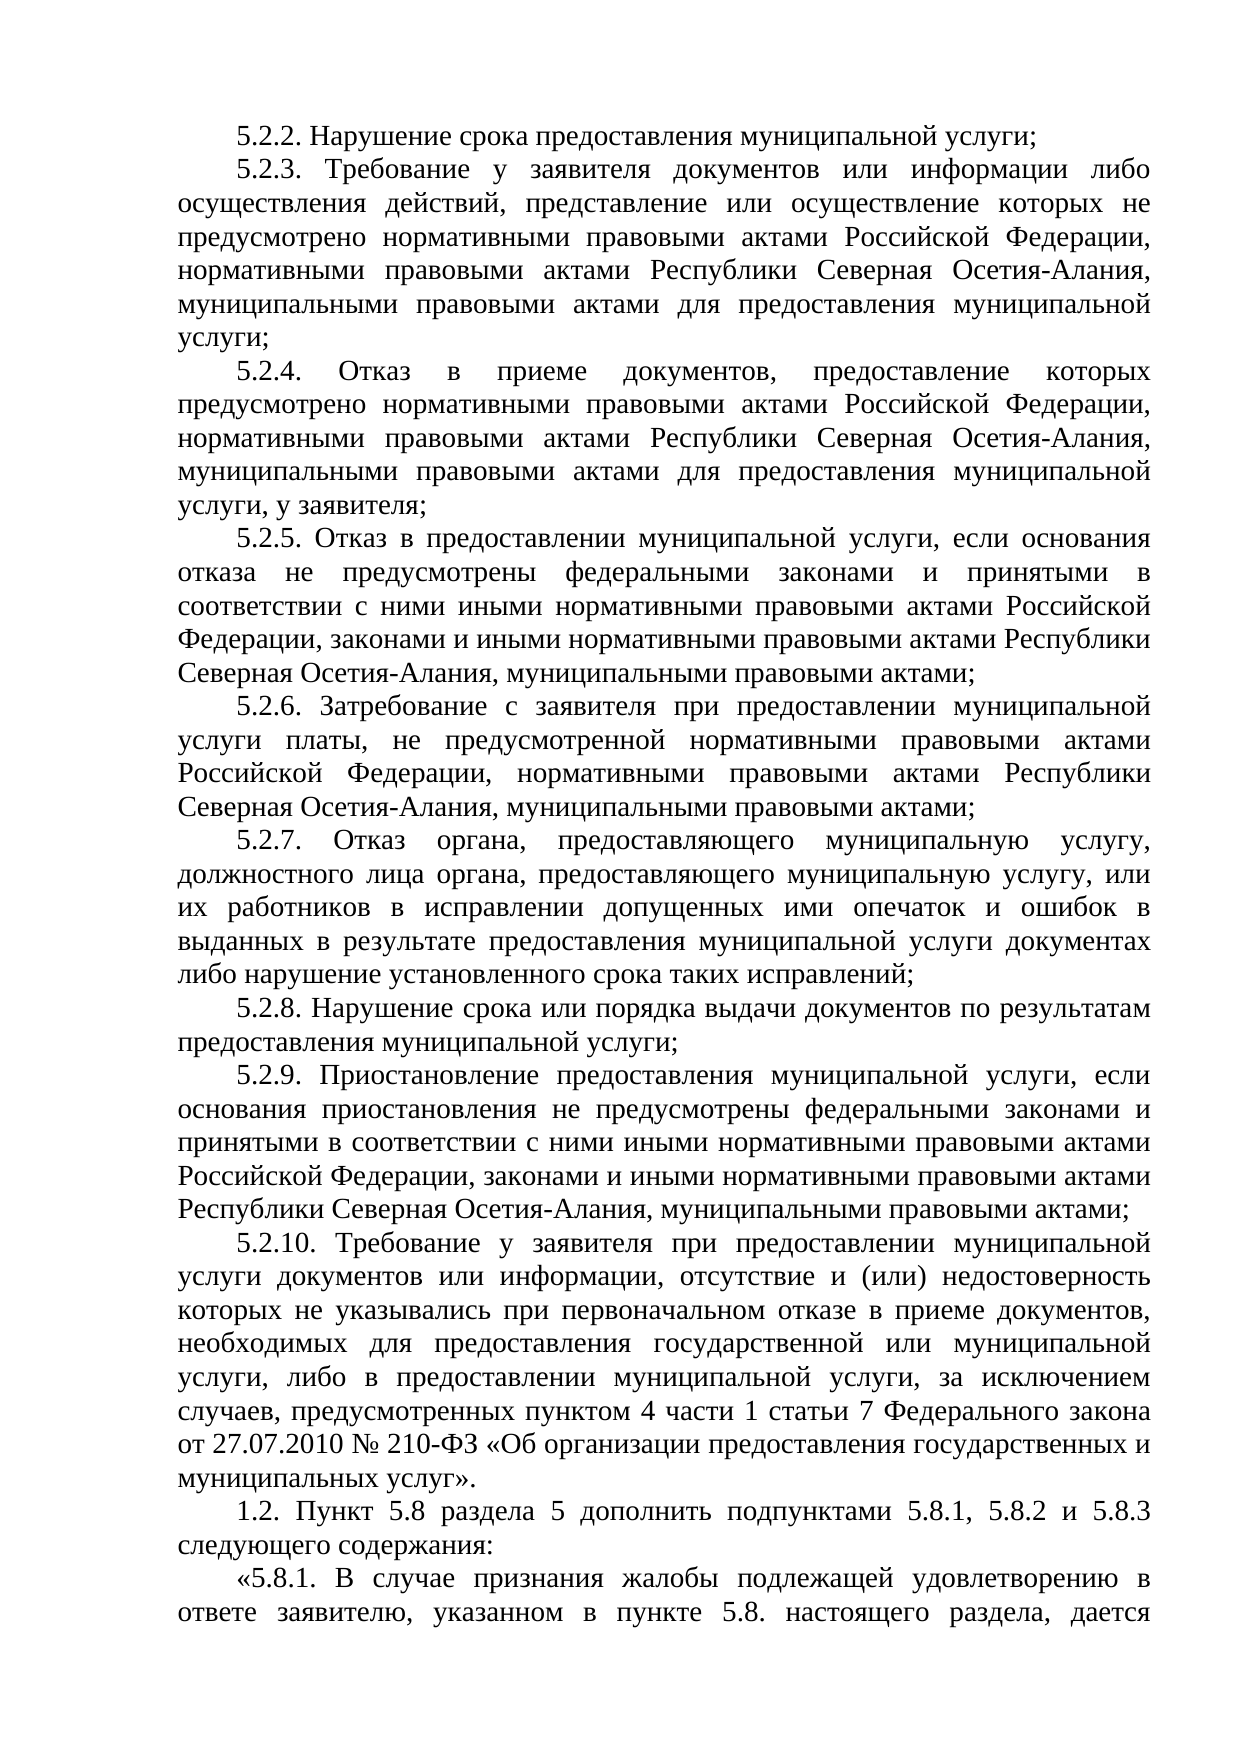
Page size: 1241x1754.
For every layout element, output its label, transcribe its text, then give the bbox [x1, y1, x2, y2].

text 5.2.10. Требование у заявителя при предоставлении муниципальной услуги документов или информации, отсутствие и (или) недостоверность которых не указывались при первоначальном отказе в приеме документов, необходимых для предоставления государственной или муниципальной услуги, либо в предоставлении муниципальной услуги, за исключением случаев, предусмотренных пунктом 4 части 1 статьи 7 Федерального закона от 27.07.2010 № 210-ФЗ «Об организации предоставления государственных и муниципальных услуг». [177, 1225, 1152, 1493]
text 5.2.7. Отказ органа, предоставляющего муниципальную услугу, должностного лица органа, предоставляющего муниципальную услугу, или их работников в исправлении допущенных ими опечаток и ошибок в выданных в результате предоставления муниципальной услуги документах либо нарушение установленного срока таких исправлений; [177, 822, 1152, 990]
text 5.2.4. Отказ в приеме документов, предоставление которых предусмотрено нормативными правовыми актами Российской Федерации, нормативными правовыми актами Республики Северная Осетия-Алания, муниципальными правовыми актами для предоставления муниципальной услуги, у заявителя; [177, 353, 1152, 521]
text 5.2.8. Нарушение срока или порядка выдачи документов по результатам предоставления муниципальной услуги; [177, 990, 1152, 1057]
text 5.2.3. Требование у заявителя документов или информации либо осуществления действий, представление или осуществление которых не предусмотрено нормативными правовыми актами Российской Федерации, нормативными правовыми актами Республики Северная Осетия-Алания, муниципальными правовыми актами для предоставления муниципальной услуги; [177, 152, 1152, 353]
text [177, 1560, 1152, 1627]
text 5.2.2. Нарушение срока предоставления муниципальной услуги; [177, 118, 1152, 152]
text 1.2. Пункт 5.8 раздела 5 дополнить подпунктами 5.8.1, 5.8.2 и 5.8.3 следующего содержания: [177, 1493, 1152, 1560]
text 5.2.6. Затребование с заявителя при предоставлении муниципальной услуги платы, не предусмотренной нормативными правовыми актами Российской Федерации, нормативными правовыми актами Республики Северная Осетия-Алания, муниципальными правовыми актами; [177, 688, 1152, 822]
text 5.2.5. Отказ в предоставлении муниципальной услуги, если основания отказа не предусмотрены федеральными законами и принятыми в соответствии с ними иными нормативными правовыми актами Российской Федерации, законами и иными нормативными правовыми актами Республики Северная Осетия-Алания, муниципальными правовыми актами; [177, 521, 1152, 688]
text 5.2.9. Приостановление предоставления муниципальной услуги, если основания приостановления не предусмотрены федеральными законами и принятыми в соответствии с ними иными нормативными правовыми актами Российской Федерации, законами и иными нормативными правовыми актами Республики Северная Осетия-Алания, муниципальными правовыми актами; [177, 1057, 1152, 1225]
